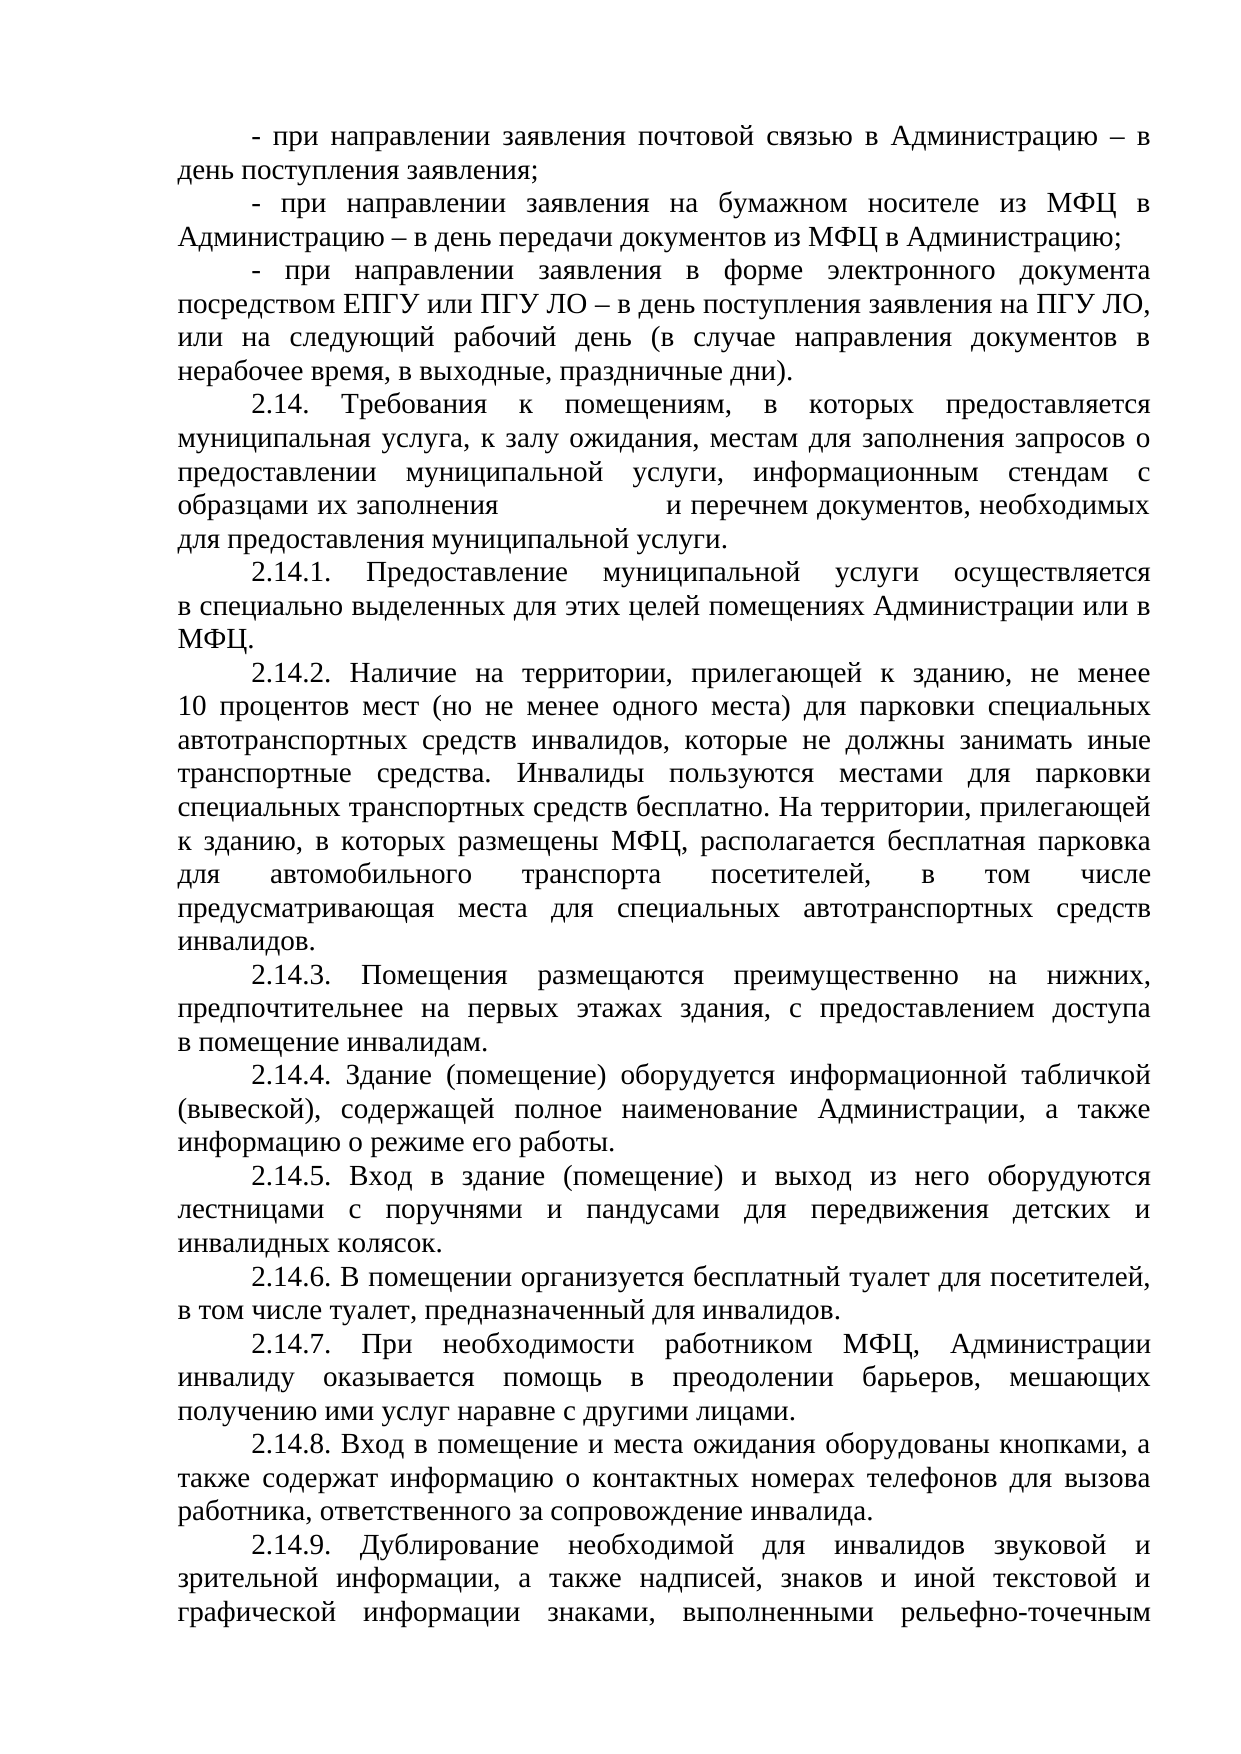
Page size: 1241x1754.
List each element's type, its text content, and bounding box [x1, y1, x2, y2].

text - при направлении заявления почтовой связью в Администрацию – в день поступления заявления; [177, 118, 1152, 185]
text 2.14.7. При необходимости работником МФЦ, Администрации инвалиду оказывается помощь в преодолении барьеров, мешающих получению ими услуг наравне с другими лицами. [177, 1326, 1152, 1426]
text 2.14.5. Вход в здание (помещение) и выход из него оборудуются лестницами с поручнями и пандусами для передвижения детских и инвалидных колясок. [177, 1158, 1152, 1259]
text 2.14.1. Предоставление муниципальной услуги осуществляется в специально выделенных для этих целей помещениях Администрации или в МФЦ. [177, 554, 1152, 655]
text 2.14.3. Помещения размещаются преимущественно на нижних, предпочтительнее на первых этажах здания, с предоставлением доступа в помещение инвалидам. [177, 957, 1152, 1057]
text 2.14. Требования к помещениям, в которых предоставляется муниципальная услуга, к залу ожидания, местам для заполнения запросов о предоставлении муниципальной услуги, информационным стендам с образцами их заполнения и перечнем документов, необходимых для предоставления муниципальной услуги. [177, 387, 1152, 554]
text 2.14.4. Здание (помещение) оборудуется информационной табличкой (вывеской), содержащей полное наименование Администрации, а также информацию о режиме его работы. [177, 1057, 1152, 1158]
text 2.14.6. В помещении организуется бесплатный туалет для посетителей, в том числе туалет, предназначенный для инвалидов. [177, 1259, 1152, 1326]
text - при направлении заявления на бумажном носителе из МФЦ в Администрацию – в день передачи документов из МФЦ в Администрацию; [177, 185, 1152, 252]
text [177, 1527, 1152, 1628]
text 2.14.2. Наличие на территории, прилегающей к зданию, не менее 10 процентов мест (но не менее одного места) для парковки специальных автотранспортных средств инвалидов, которые не должны занимать иные транспортные средства. Инвалиды пользуются местами для парковки специальных транспортных средств бесплатно. На территории, прилегающей к зданию, в которых размещены МФЦ, располагается бесплатная парковка для автомобильного транспорта посетителей, в том числе предусматривающая места для специальных автотранспортных средств инвалидов. [177, 655, 1152, 957]
text - при направлении заявления в форме электронного документа посредством ЕПГУ или ПГУ ЛО – в день поступления заявления на ПГУ ЛО, или на следующий рабочий день (в случае направления документов в нерабочее время, в выходные, праздничные дни). [177, 252, 1152, 387]
text 2.14.8. Вход в помещение и места ожидания оборудованы кнопками, а также содержат информацию о контактных номерах телефонов для вызова работника, ответственного за сопровождение инвалида. [177, 1426, 1152, 1527]
